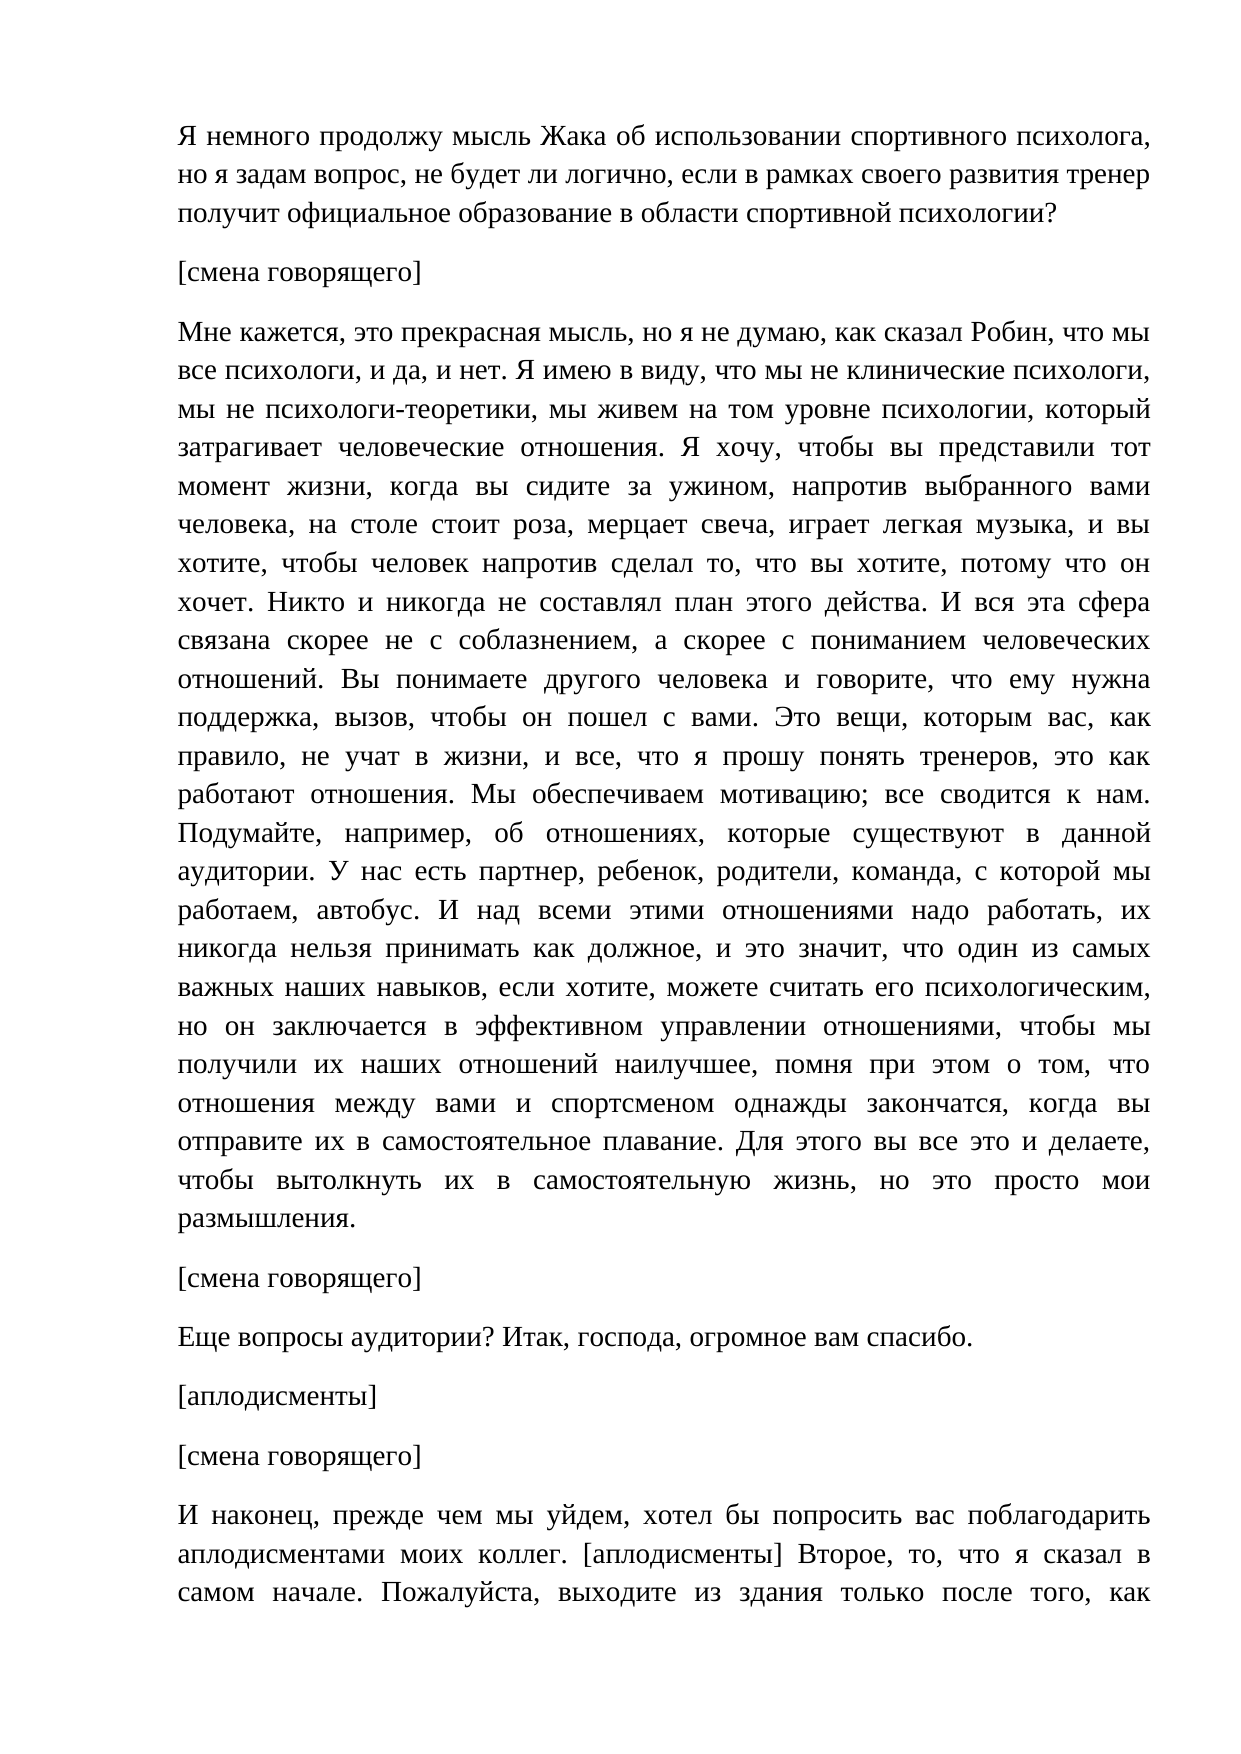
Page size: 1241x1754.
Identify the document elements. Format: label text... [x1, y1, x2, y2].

text [аплодисменты] [177, 1378, 1152, 1412]
text Еще вопросы аудитории? Итак, господа, огромное вам спасибо. [177, 1319, 1152, 1353]
text [смена говорящего] [177, 1260, 1152, 1293]
text [смена говорящего] [177, 1438, 1152, 1471]
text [177, 1497, 1152, 1608]
text [смена говорящего] [177, 254, 1152, 288]
text Мне кажется, это прекрасная мысль, но я не думаю, как сказал Робин, что мы все психологи, и да, и нет. Я имею в виду, что мы не клинические психологи, мы не психологи-теоретики, мы живем на том уровне психологии, который затрагивает человеческие отношения. Я хочу, чтобы вы представили тот момент жизни, когда вы сидите за ужином, напротив выбранного вами человека, на столе стоит роза, мерцает свеча, играет легкая музыка, и вы хотите, чтобы человек напротив сделал то, что вы хотите, потому что он хочет. Никто и никогда не составлял план этого действа. И вся эта сфера связана скорее не с соблазнением, а скорее с пониманием человеческих отношений. Вы понимаете другого человека и говорите, что ему нужна поддержка, вызов, чтобы он пошел с вами. Это вещи, которым вас, как правило, не учат в жизни, и все, что я прошу понять тренеров, это как работают отношения. Мы обеспечиваем мотивацию; все сводится к нам. Подумайте, например, об отношениях, которые существуют в данной аудитории. У нас есть партнер, ребенок, родители, команда, с которой мы работаем, автобус. И над всеми этими отношениями надо работать, их никогда нельзя принимать как должное, и это значит, что один из самых важных наших навыков, если хотите, можете считать его психологическим, но он заключается в эффективном управлении отношениями, чтобы мы получили их наших отношений наилучшее, помня при этом о том, что отношения между вами и спортсменом однажды закончатся, когда вы отправите их в самостоятельное плавание. Для этого вы все это и делаете, чтобы вытолкнуть их в самостоятельную жизнь, но это просто мои размышления. [177, 314, 1152, 1234]
text Я немного продолжу мысль Жака об использовании спортивного психолога, но я задам вопрос, не будет ли логично, если в рамках своего развития тренер получит официальное образование в области спортивной психологии? [177, 118, 1152, 229]
